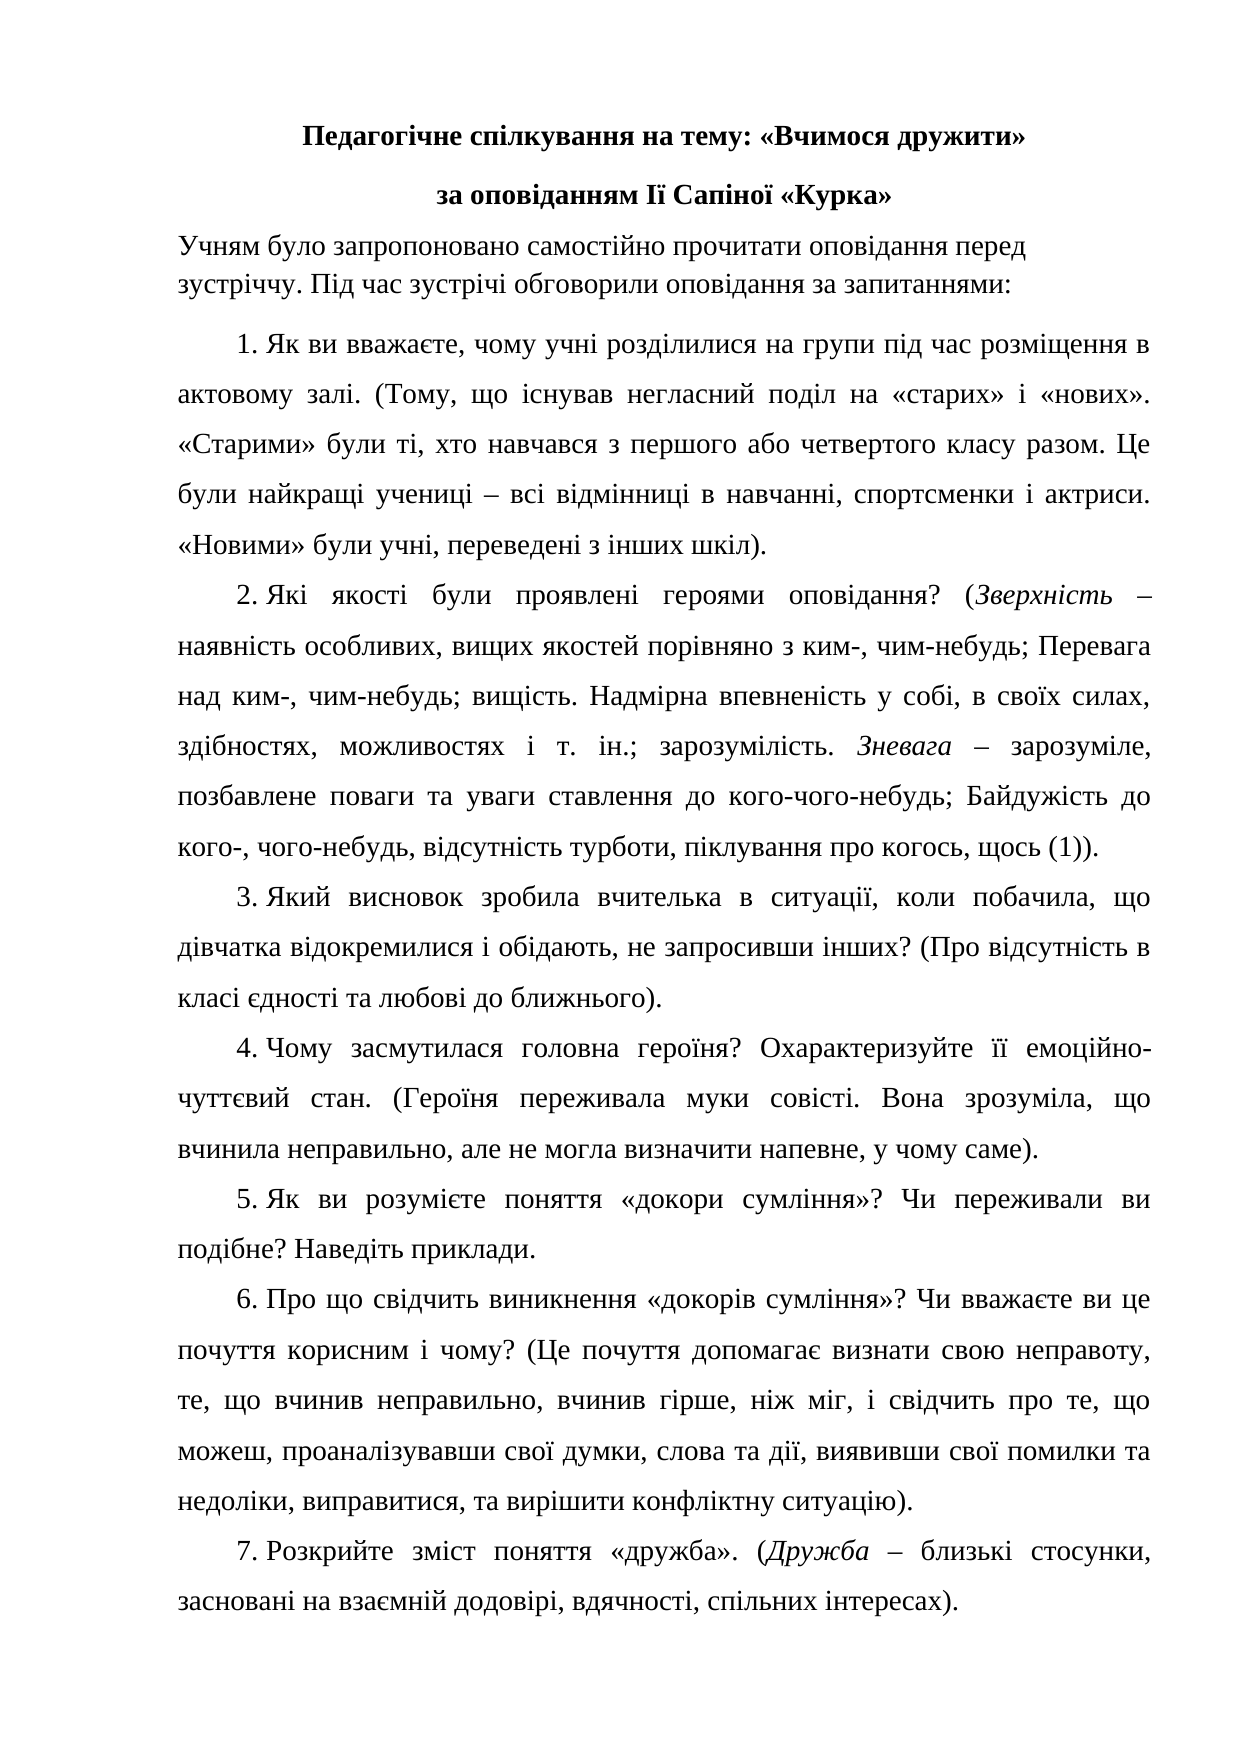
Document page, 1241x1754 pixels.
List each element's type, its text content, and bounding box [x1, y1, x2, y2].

list Чому засмутилася головна героїня? Охарактеризуйте її емоцiйно-чуттєвий стан. (Героїня переживала муки совісті. Вона зрозуміла, що вчинила неправильно, але не могла визначити напевне, у чому саме). [177, 1030, 1152, 1164]
list Який висновок зробила вчителька в ситуації, коли побачила, що дівчатка відокремилися і обідають, не запросивши інших? (Про відсутність в класi єдностi та любовi до ближнього). [177, 879, 1152, 1013]
list Про що свідчить виникнення «докорів сумління»? Чи вважаєте ви це почуття корисним і чому? (Це почуття допомагає визнати свою неправоту, те, що вчинив неправильно, вчинив гірше, ніж міг, і свідчить про те, що можеш, проаналізувавши свої думки, слова та дії, виявивши свої помилки та недоліки, виправитися, та вирішити конфліктну ситуацію). [177, 1282, 1152, 1516]
list Як ви вважаєте, чому учні розділилися на групи під час розміщення в актовому залі. (Тому, що існував негласний поділ на «старих» і «нових». «Старими» були ті, хто навчався з першого або четвертого класу разом. Це були найкращі учениці – всі відмінниці в навчанні, спортсменки і актриси. «Новими» були учні, переведені з інших шкіл). [177, 326, 1152, 561]
list Якi якостi були проявленi героями оповiдання? (Зверхнiсть – наявність особливих, вищих якостей порівняно з ким-, чим-небудь; Перевага над ким-, чим-небудь; вищість. Надмірна впевненість у собі, в своїх силах, здібностях, можливостях і т. ін.; зарозумілість. Зневага – зарозуміле, позбавлене поваги та уваги ставлення до кого-чого-небудь; Байдужість до кого-, чого-небудь, відсутність турботи, піклування про когось, щось (1)). [177, 577, 1152, 862]
text Педагогічне спілкування на тему: «Вчимося дружити» [177, 118, 1152, 152]
text за оповiданням Ії Сапіної «Курка» [177, 177, 1152, 211]
list Як ви розумiєте поняття «докори сумління»? Чи переживали ви подiбне? Наведiть приклади. [177, 1181, 1152, 1265]
list Розкрийте зміст поняття «дружба». (Дружба – близькi стосунки, заснованi на взаємнiй додовiрi, вдячностi, спiльних iнтересах). [177, 1533, 1152, 1617]
text Учням було запропоновано самостійно прочитати оповідання перед зустріччу. Під час зустрічі обговорили оповідання за запитаннями: [177, 228, 1152, 300]
